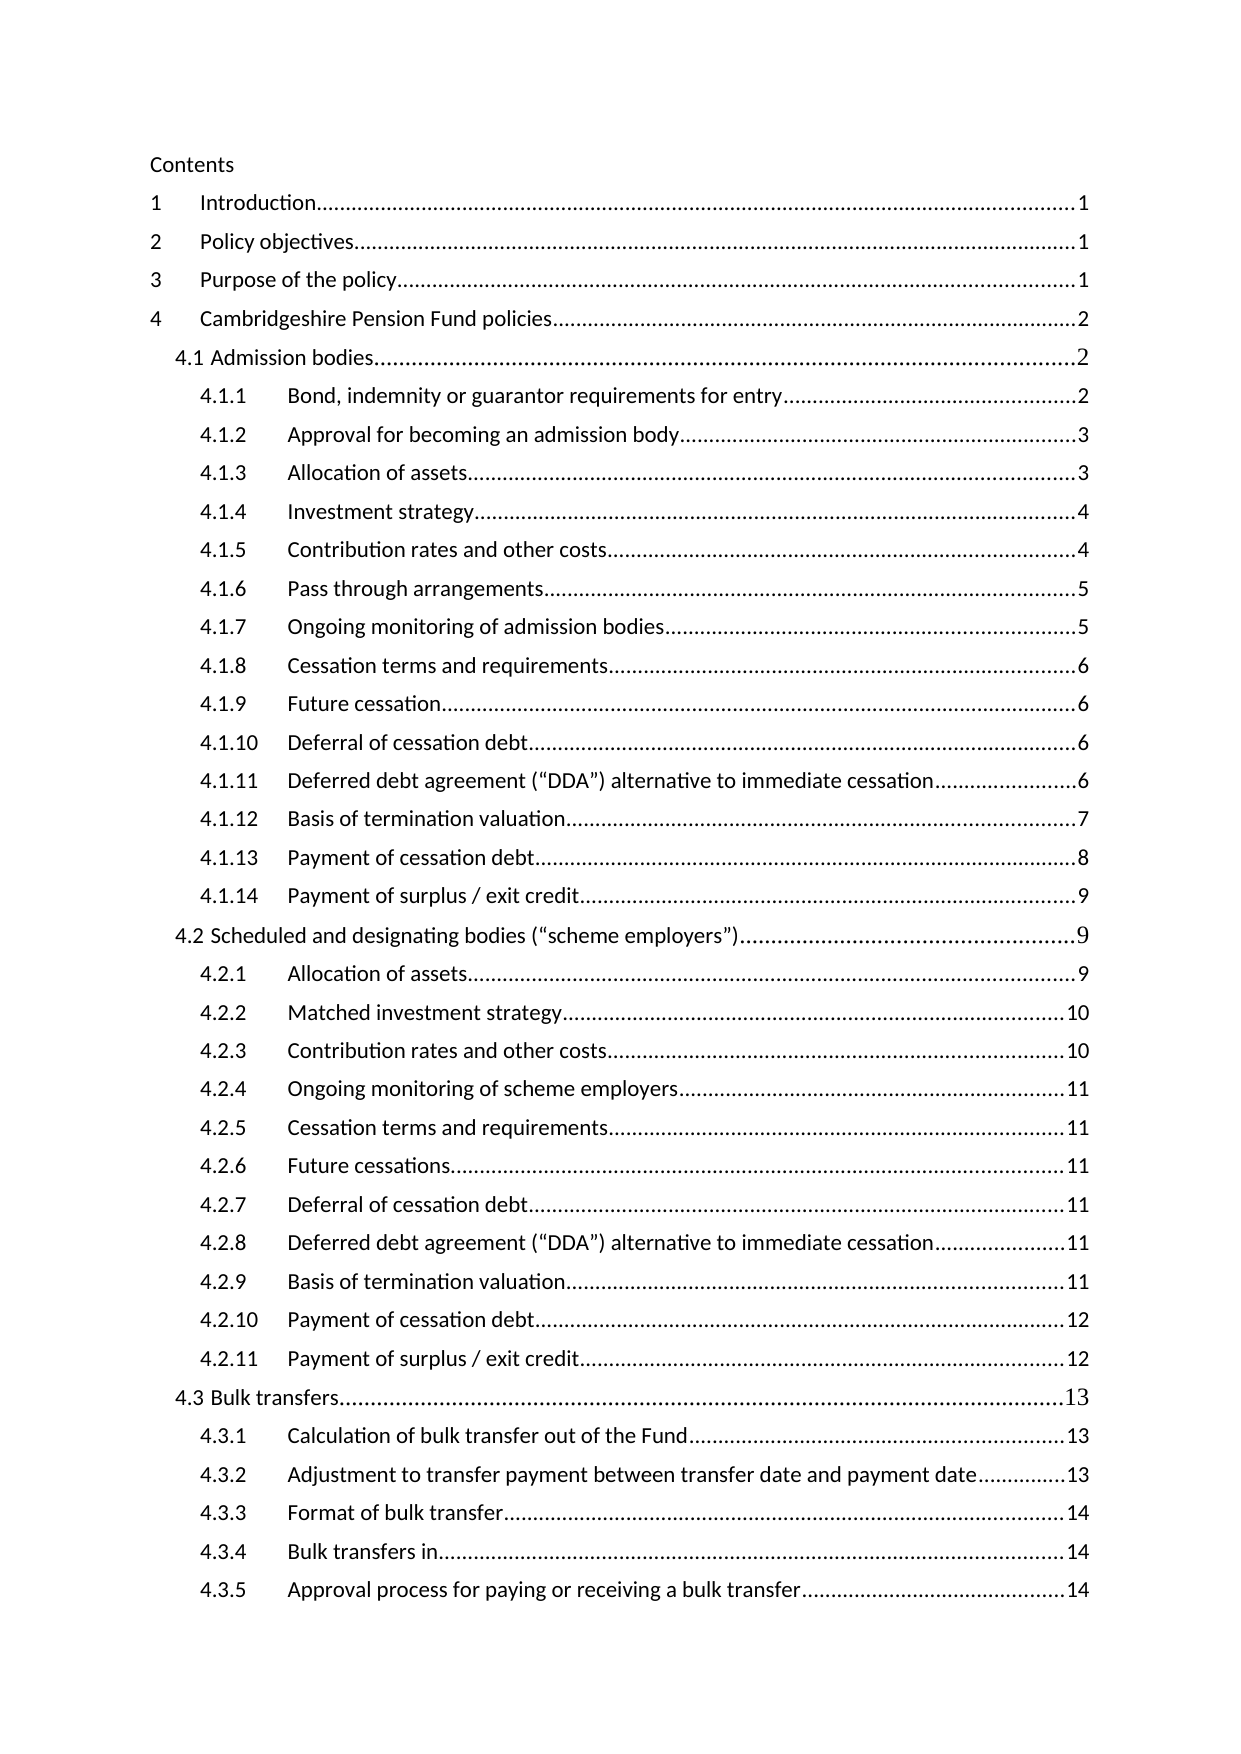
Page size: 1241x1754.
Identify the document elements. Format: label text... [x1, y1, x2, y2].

text 4.2.5 Cessation terms and requirements 11 [200, 1113, 1090, 1141]
text 4.2.8 Deferred debt agreement (“DDA”) alternative to immediate cessation 11 [200, 1228, 1090, 1256]
text 4.3.5 Approval process for paying or receiving a bulk transfer 14 [200, 1575, 1090, 1603]
text Contents [150, 150, 1090, 178]
text 4.1.11 Deferred debt agreement (“DDA”) alternative to immediate cessation 6 [200, 766, 1090, 794]
text 4.1.10 Deferral of cessation debt 6 [200, 728, 1090, 756]
text 4.2.1 Allocation of assets 9 [200, 959, 1090, 987]
text 4.1.13 Payment of cessation debt 8 [200, 843, 1090, 871]
text 4.2.7 Deferral of cessation debt 11 [200, 1190, 1090, 1218]
text 3 Purpose of the policy 1 [150, 265, 1090, 293]
text 4.1.3 Allocation of assets 3 [200, 458, 1090, 487]
text 1 Introduction 1 [150, 188, 1090, 216]
text 4.1.9 Future cessation 6 [200, 689, 1090, 717]
text 4.1.7 Ongoing monitoring of admission bodies 5 [200, 612, 1090, 640]
text 4.2.9 Basis of termination valuation 11 [200, 1267, 1090, 1295]
text 4.1 Admission bodies 2 [175, 342, 1090, 371]
text 4.2.4 Ongoing monitoring of scheme employers 11 [200, 1074, 1090, 1103]
text 4.2 Scheduled and designating bodies (“scheme employers”) 9 [175, 920, 1090, 949]
text 4.1.8 Cessation terms and requirements 6 [200, 651, 1090, 679]
text 4 Cambridgeshire Pension Fund policies 2 [150, 304, 1090, 332]
text 2 Policy objectives 1 [150, 227, 1090, 255]
text 4.1.6 Pass through arrangements 5 [200, 574, 1090, 602]
text 4.3.2 Adjustment to transfer payment between transfer date and payment date 13 [200, 1460, 1090, 1488]
text 4.2.2 Matched investment strategy 10 [200, 998, 1090, 1026]
text 4.1.14 Payment of surplus / exit credit 9 [200, 881, 1090, 909]
text 4.1.5 Contribution rates and other costs 4 [200, 535, 1090, 563]
text 4.1.2 Approval for becoming an admission body 3 [200, 420, 1090, 448]
text 4.2.11 Payment of surplus / exit credit 12 [200, 1344, 1090, 1372]
text 4.3.4 Bulk transfers in 14 [200, 1537, 1090, 1565]
text 4.3 Bulk transfers 13 [175, 1382, 1090, 1411]
text 4.2.10 Payment of cessation debt 12 [200, 1305, 1090, 1333]
text 4.3.1 Calculation of bulk transfer out of the Fund 13 [200, 1422, 1090, 1449]
text 4.3.3 Format of bulk transfer 14 [200, 1498, 1090, 1526]
text 4.2.6 Future cessations 11 [200, 1151, 1090, 1179]
text 4.1.12 Basis of termination valuation 7 [200, 804, 1090, 832]
text 4.1.4 Investment strategy 4 [200, 497, 1090, 525]
text 4.1.1 Bond, indemnity or guarantor requirements for entry 2 [200, 382, 1090, 410]
text 4.2.3 Contribution rates and other costs 10 [200, 1036, 1090, 1064]
